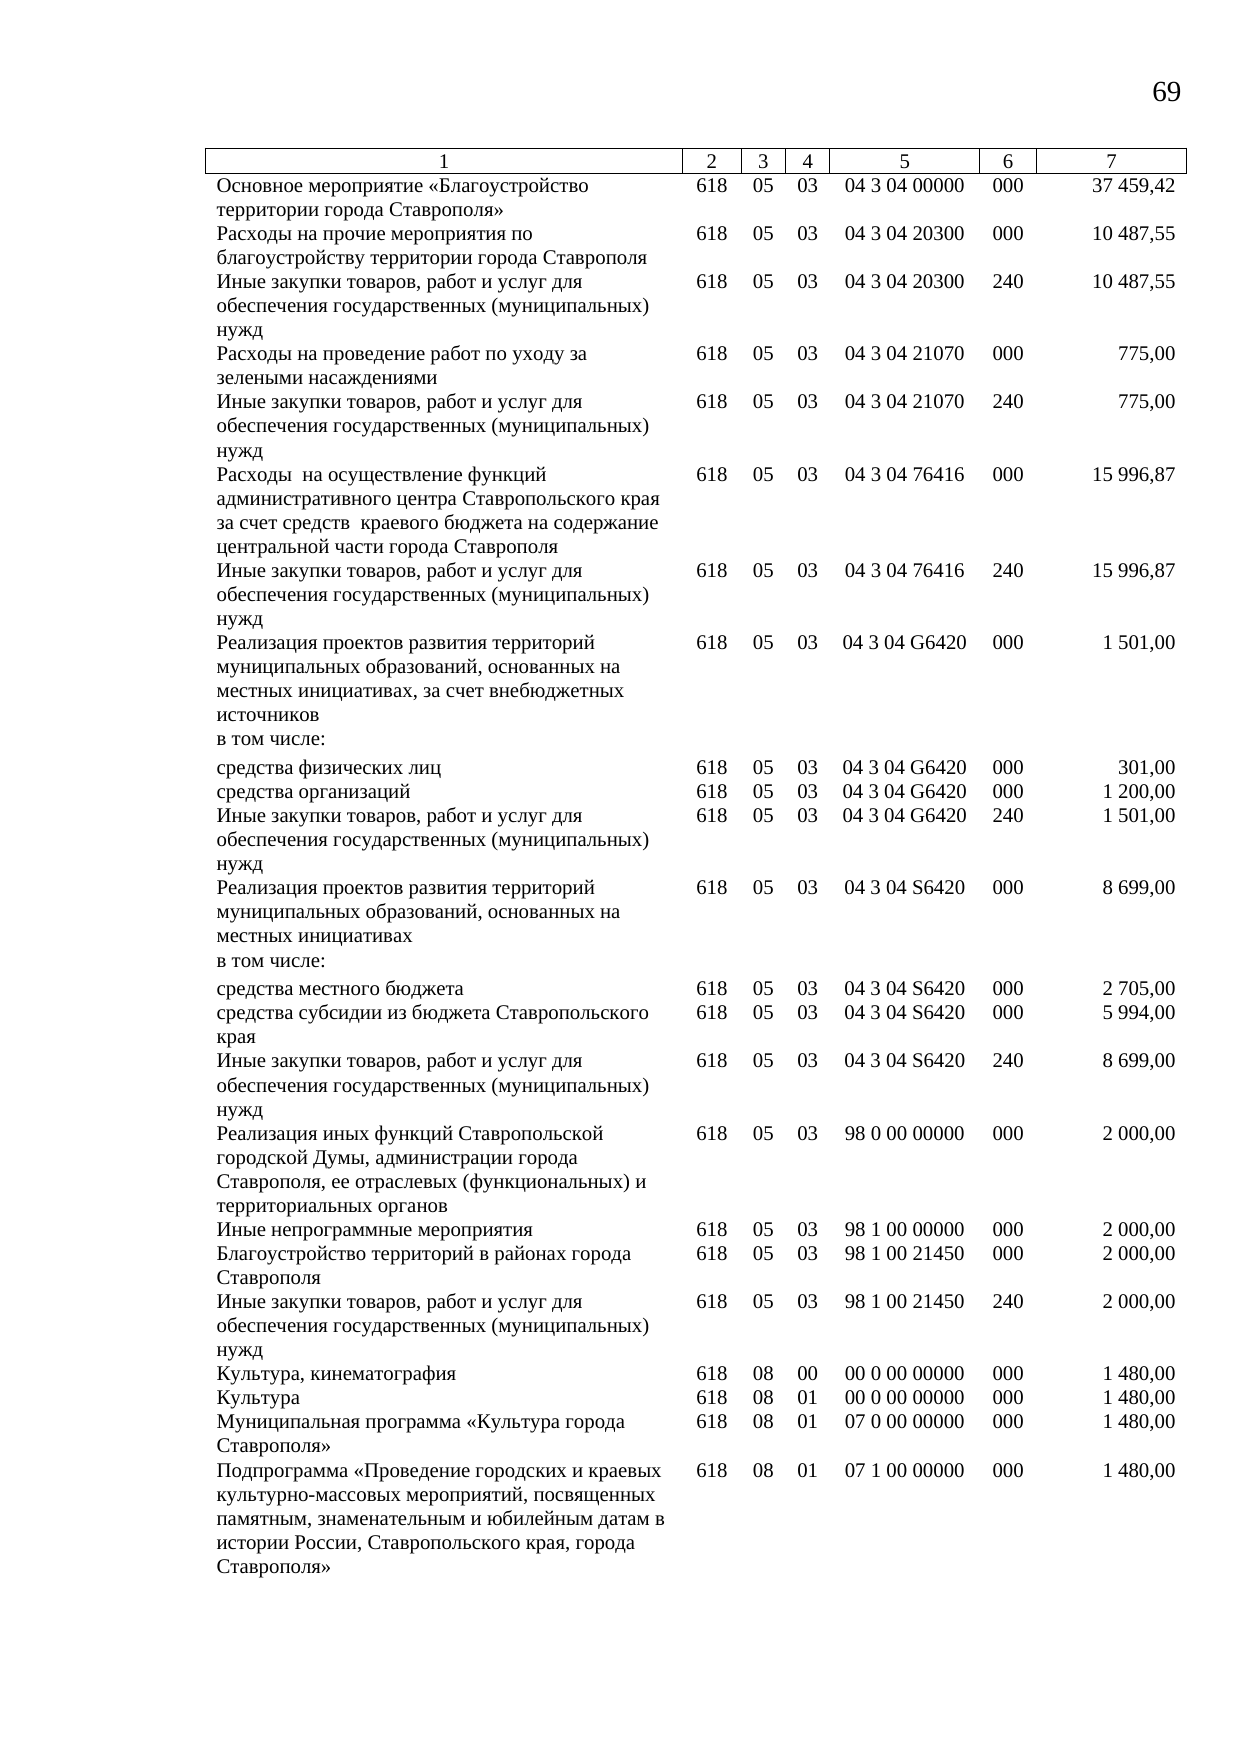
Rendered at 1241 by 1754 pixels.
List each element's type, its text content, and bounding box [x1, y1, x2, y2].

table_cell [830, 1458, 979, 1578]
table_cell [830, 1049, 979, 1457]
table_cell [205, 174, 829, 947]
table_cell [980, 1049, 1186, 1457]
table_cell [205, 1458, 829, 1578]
table_header 7 [1037, 149, 1186, 173]
table_header 6 [980, 149, 1036, 173]
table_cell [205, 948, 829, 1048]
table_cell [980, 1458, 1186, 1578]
table_header 4 [786, 149, 829, 173]
table_header 2 [683, 149, 741, 173]
table_header 5 [830, 149, 979, 173]
table_header 3 [742, 149, 785, 173]
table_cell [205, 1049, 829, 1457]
table_header 1 [206, 149, 682, 173]
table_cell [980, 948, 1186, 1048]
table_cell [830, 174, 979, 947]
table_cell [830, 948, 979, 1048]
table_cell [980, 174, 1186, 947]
